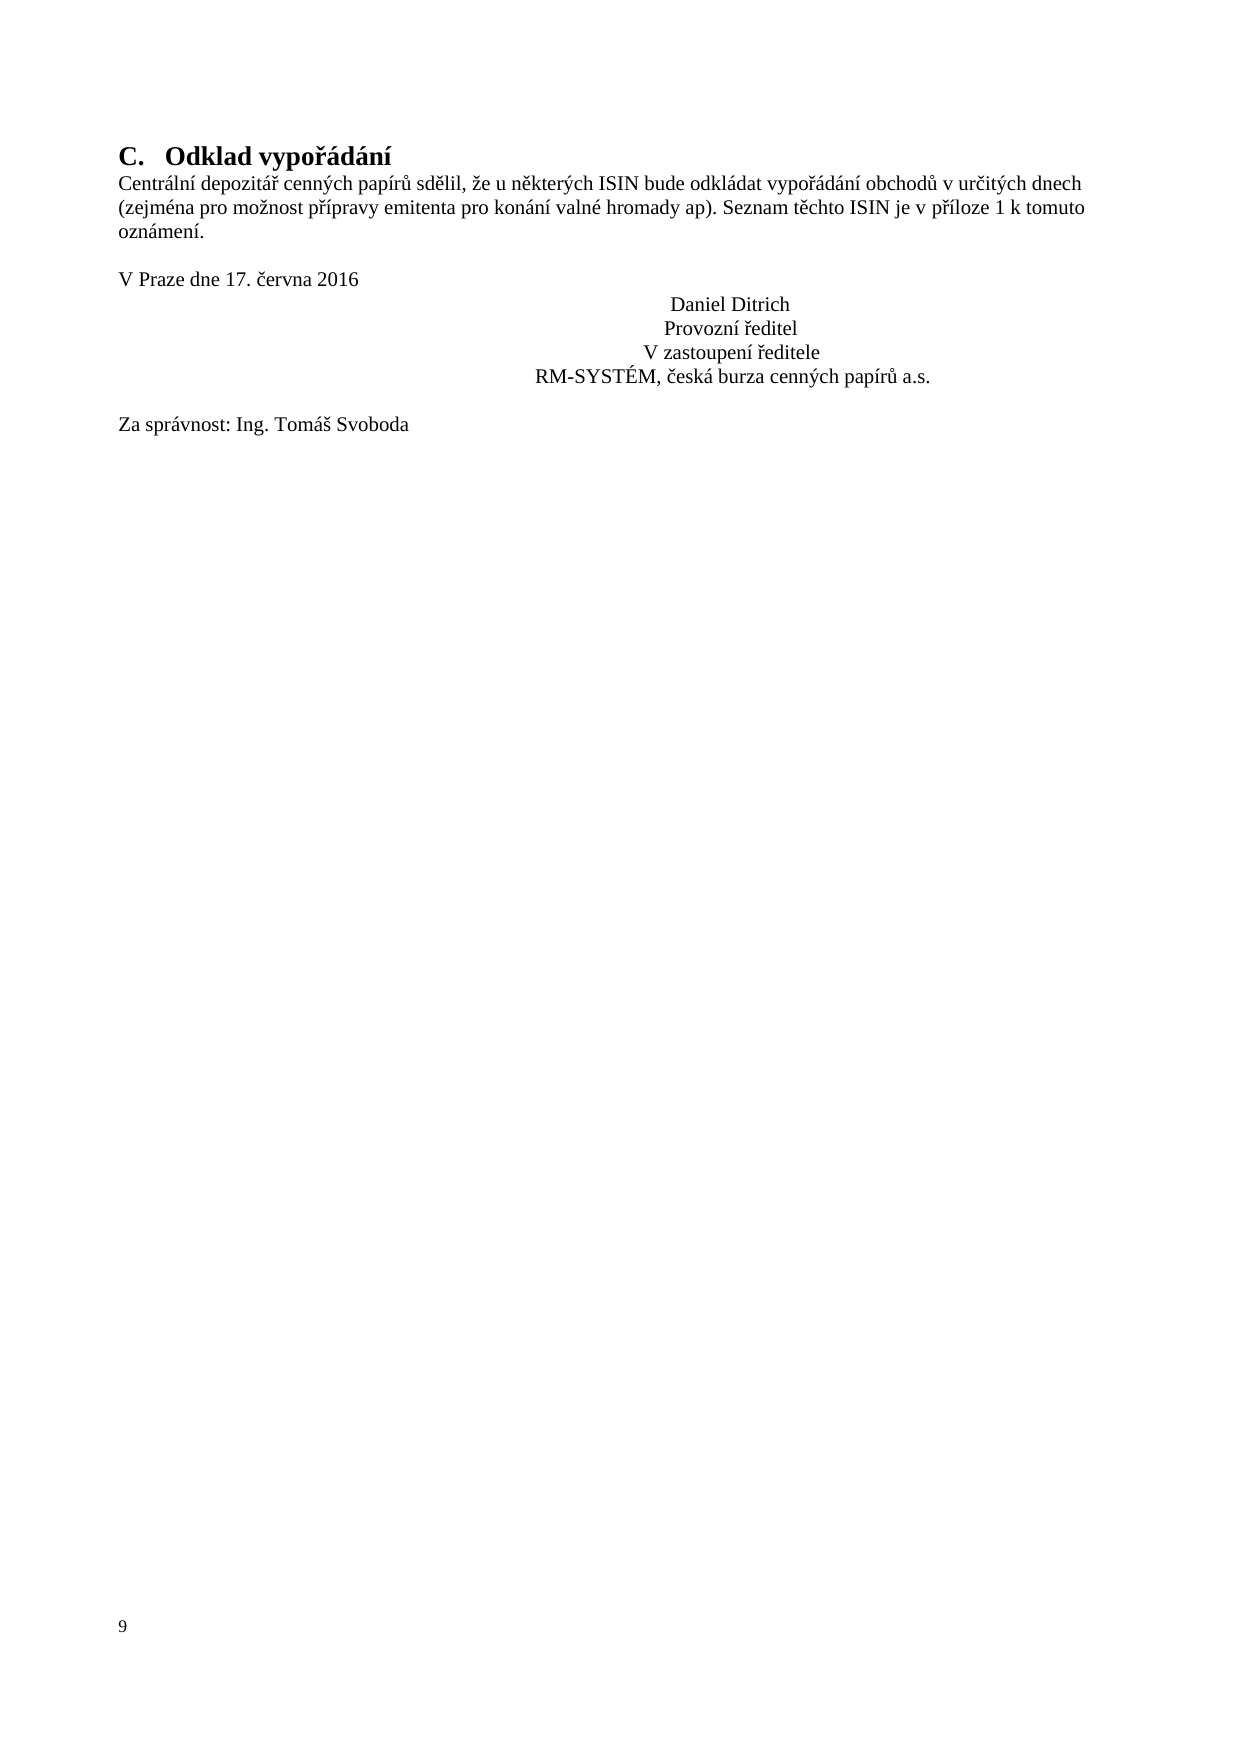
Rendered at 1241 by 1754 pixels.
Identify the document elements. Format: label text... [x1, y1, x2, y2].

text Provozní ředitel [118, 316, 1122, 339]
text V zastoupení ředitele [118, 339, 1122, 364]
text Daniel Ditrich [118, 291, 1122, 316]
text RM-SYSTÉM, česká burza cenných papírů a.s. [118, 364, 1122, 388]
text V Praze dne 17. června 2016 [118, 267, 1122, 291]
text Za správnost: Ing. Tomáš Svoboda [118, 412, 1122, 436]
subtitle C. Odklad vypořádání [118, 140, 1122, 171]
text Centrální depozitář cenných papírů sdělil, že u některých ISIN bude odkládat vypořádání obchodů v určitých dnech (zejména pro možnost přípravy emitenta pro konání valné hromady ap). Seznam těchto ISIN je v příloze 1 k tomuto oznámení. [118, 171, 1122, 243]
